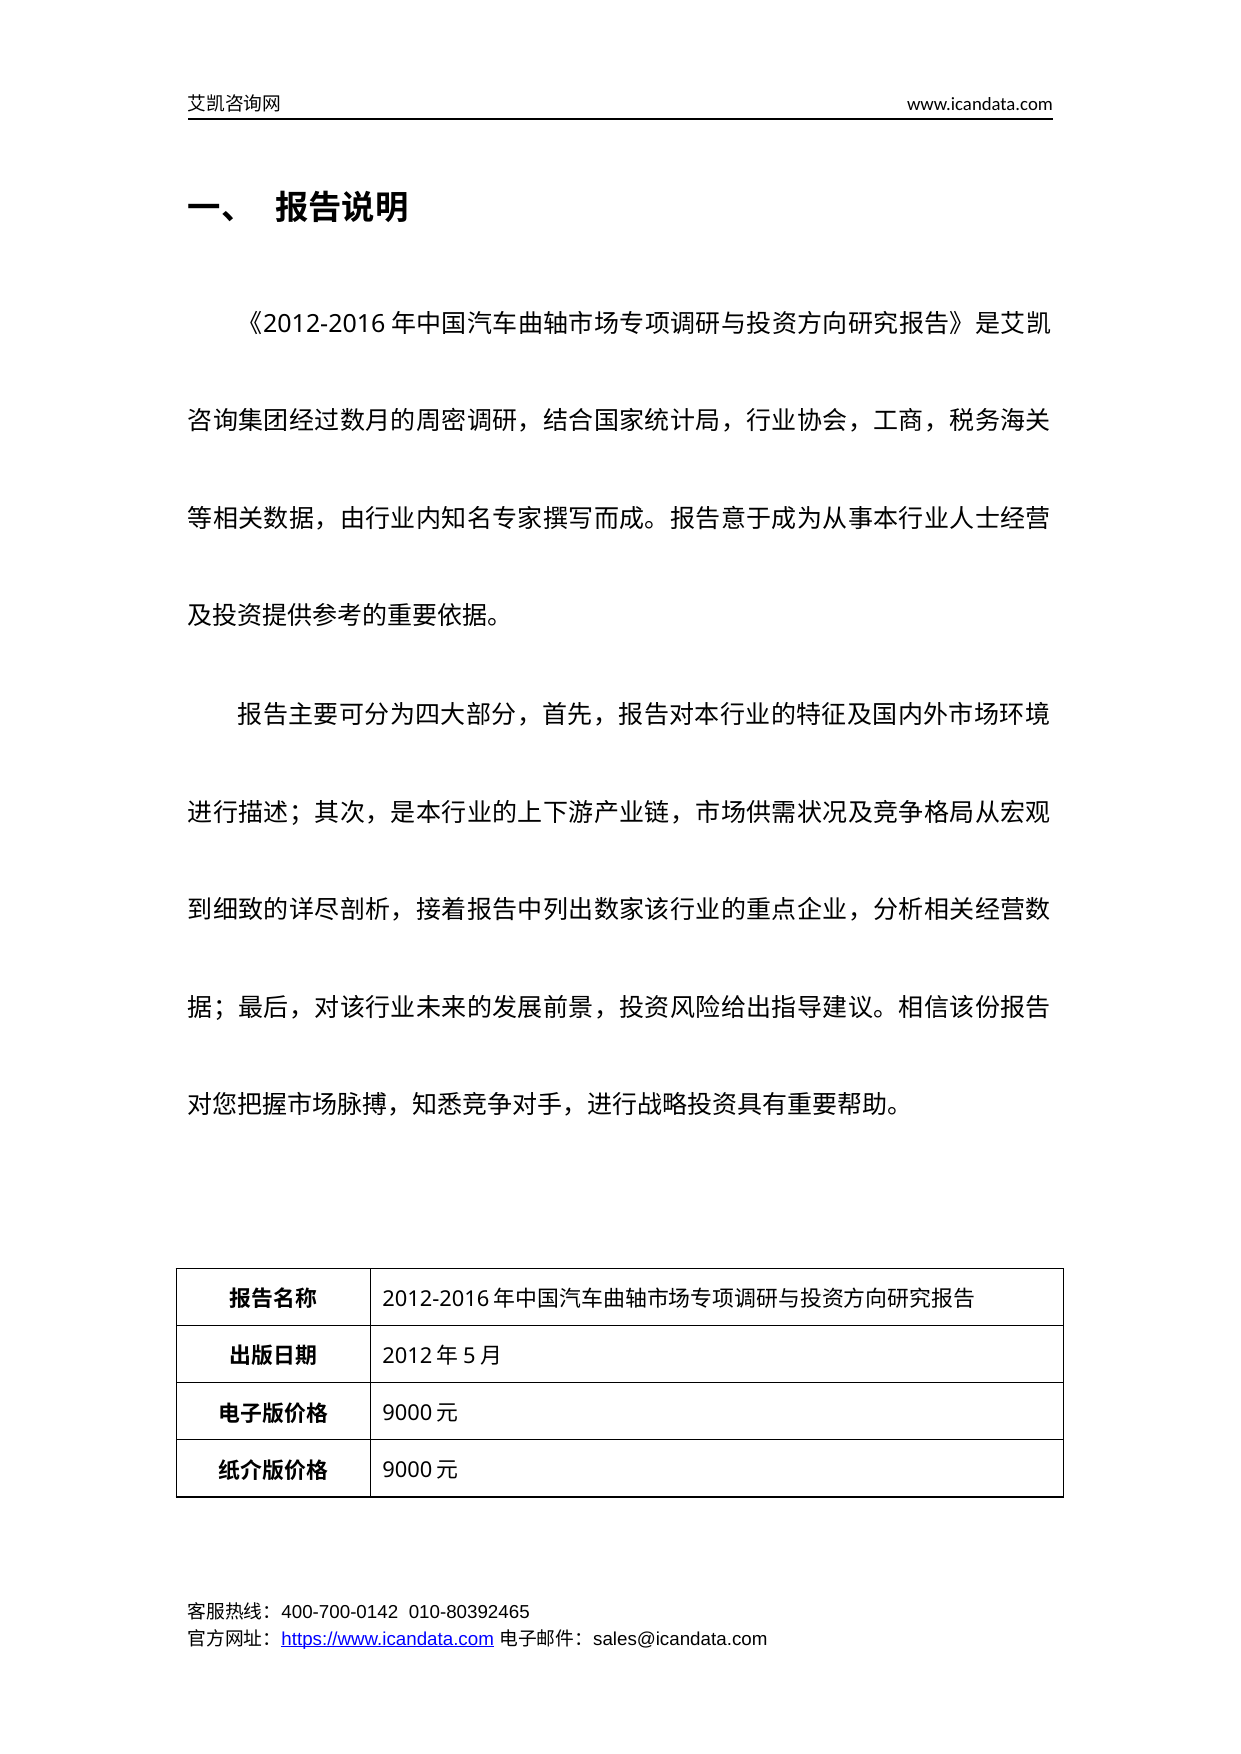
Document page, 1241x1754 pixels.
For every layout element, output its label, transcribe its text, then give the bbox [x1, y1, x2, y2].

subtitle 报告说明 [187, 172, 1053, 237]
table_cell 2012年5月 [371, 1326, 1063, 1382]
table_cell 9000元 [371, 1383, 1063, 1439]
table_cell 出版日期 [177, 1326, 370, 1382]
table_cell 纸介版价格 [177, 1440, 370, 1496]
table_cell 9000元 [371, 1440, 1063, 1496]
table_cell 电子版价格 [177, 1383, 370, 1439]
table_header 报告名称 [177, 1269, 370, 1325]
text 《2012-2016年中国汽车曲轴市场专项调研与投资方向研究报告》是艾凯咨询集团经过数月的周密调研，结合国家统计局，行业协会，工商，税务海关等相关数据，由行业内知名专家撰写而成。报告意于成为从事本行业人士经营及投资提供参考的重要依据。 [187, 289, 1053, 646]
table_header 2012-2016年中国汽车曲轴市场专项调研与投资方向研究报告 [371, 1269, 1063, 1325]
text 报告主要可分为四大部分，首先，报告对本行业的特征及国内外市场环境进行描述；其次，是本行业的上下游产业链，市场供需状况及竞争格局从宏观到细致的详尽剖析，接着报告中列出数家该行业的重点企业，分析相关经营数据；最后，对该行业未来的发展前景，投资风险给出指导建议。相信该份报告对您把握市场脉搏，知悉竞争对手，进行战略投资具有重要帮助。 [187, 681, 1053, 1136]
